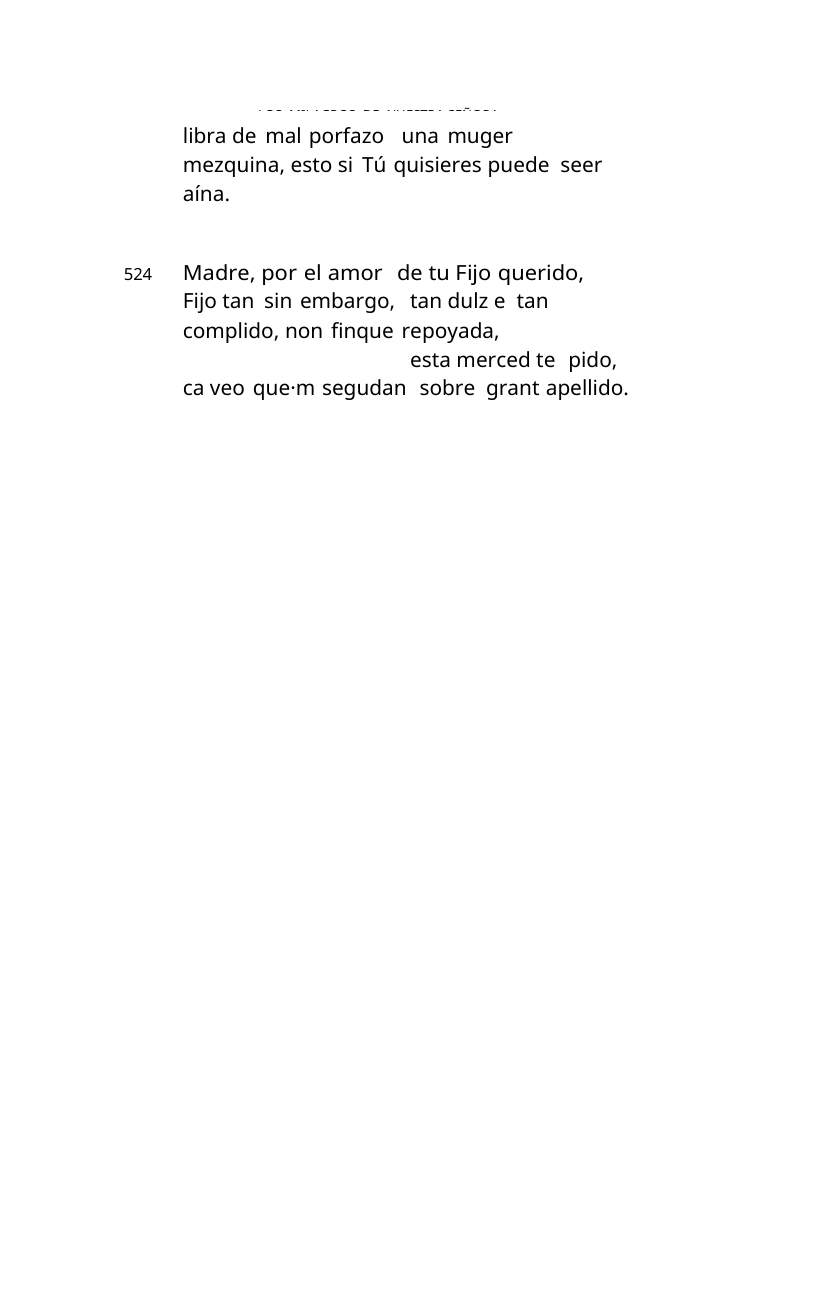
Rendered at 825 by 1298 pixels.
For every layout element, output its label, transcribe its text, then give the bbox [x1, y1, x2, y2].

text libra de mal porfazo una muger mezquina, esto si Tú quisieres puede seer aína. [183, 121, 611, 208]
list Madre, por el amor de tu Fijo querido, [124, 258, 721, 286]
text ca veo que·m segudan sobre grant apellido. [183, 374, 668, 400]
text Fijo tan sin embargo, tan dulz e tan complido, non finque repoyada, esta merced te pido, [183, 287, 642, 374]
